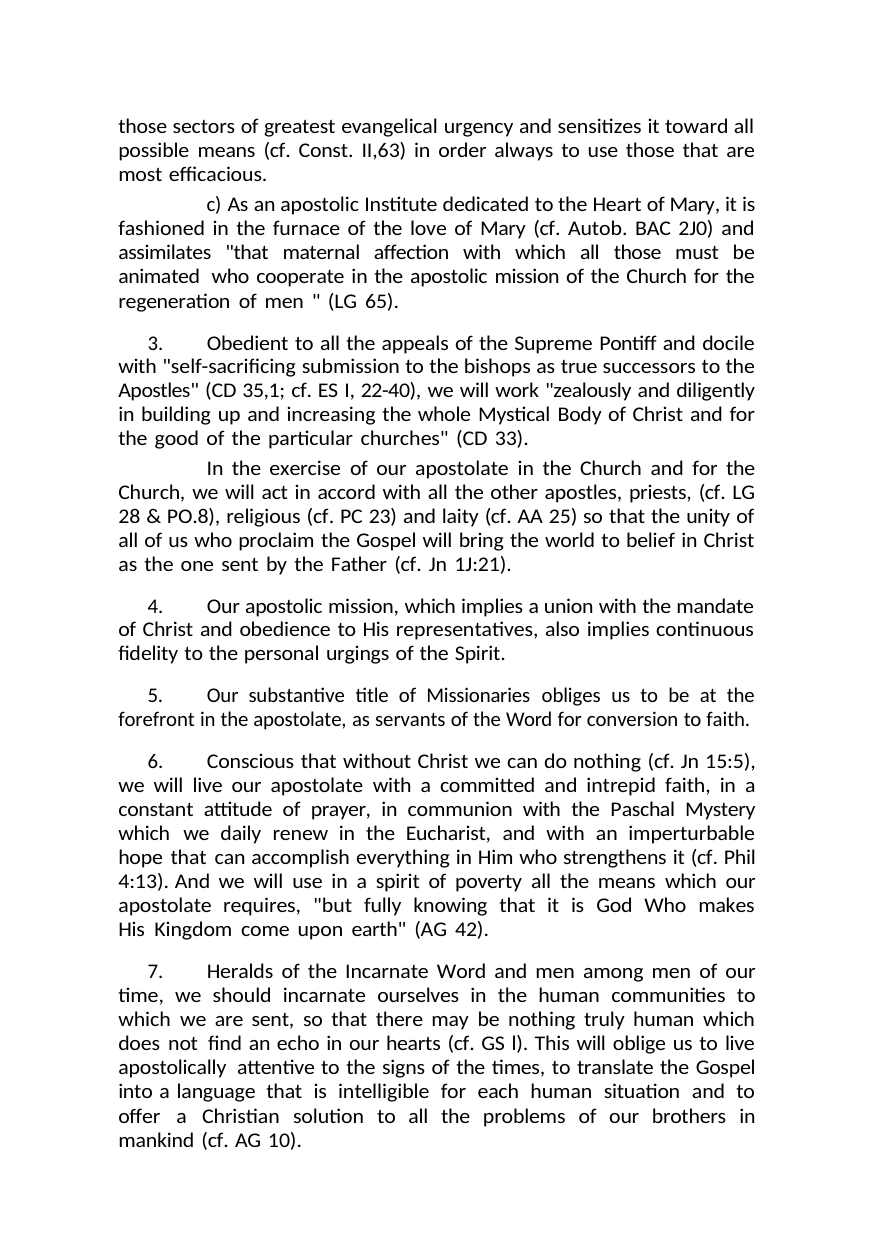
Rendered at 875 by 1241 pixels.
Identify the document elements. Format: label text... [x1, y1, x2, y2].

list As an apostolic Institute dedicated to the Heart of Mary, it is fashioned in the furnace of the love of Mary (cf. Autob. BAC 2J0) and assimilates "that maternal affection with which all those must be animated who cooperate in the apostolic mission of the Church for the regeneration of men " (LG 65). [118, 192, 756, 313]
text those sectors of greatest evangelical urgency and sensitizes it toward all possible means (cf. Const. II,63) in order always to use those that are most efficacious. [118, 115, 755, 187]
list Conscious that without Christ we can do nothing (cf. Jn 15:5), we will live our apostolate with a committed and intrepid faith, in a constant attitude of prayer, in communion with the Paschal Mystery which we daily renew in the Eucharist, and with an imperturbable hope that can accomplish everything in Him who strengthens it (cf. Phil 4:13). And we will use in a spirit of poverty all the means which our apostolate requires, "but fully knowing that it is God Who makes His Kingdom come upon earth" (AG 42). [118, 750, 756, 941]
list Heralds of the Incarnate Word and men among men of our time, we should incarnate ourselves in the human communities to which we are sent, so that there may be nothing truly human which does not find an echo in our hearts (cf. GS l). This will oblige us to live apostolically attentive to the signs of the times, to translate the Gospel into a language that is intelligible for each human situation and to offer a Christian solution to all the problems of our brothers in mankind (cf. AG 10). [118, 959, 756, 1152]
text In the exercise of our apostolate in the Church and for the Church, we will act in accord with all the other apostles, priests, (cf. LG 28 & PO.8), religious (cf. PC 23) and laity (cf. AA 25) so that the unity of all of us who proclaim the Gospel will bring the world to belief in Christ as the one sent by the Father (cf. Jn 1J:21). [118, 457, 755, 576]
list Our substantive title of Missionaries obliges us to be at the forefront in the apostolate, as servants of the Word for conversion to faith. [118, 683, 755, 731]
list Our apostolic mission, which implies a union with the mandate of Christ and obedience to His representatives, also implies continuous fidelity to the personal urgings of the Spirit. [118, 594, 755, 666]
list Obedient to all the appeals of the Supreme Pontiff and docile with "self-sacrificing submission to the bishops as true successors to the Apostles" (CD 35,1; cf. ES I, 22-40), we will work "zealously and diligently in building up and increasing the whole Mystical Body of Christ and for the good of the particular churches" (CD 33). [118, 331, 755, 451]
